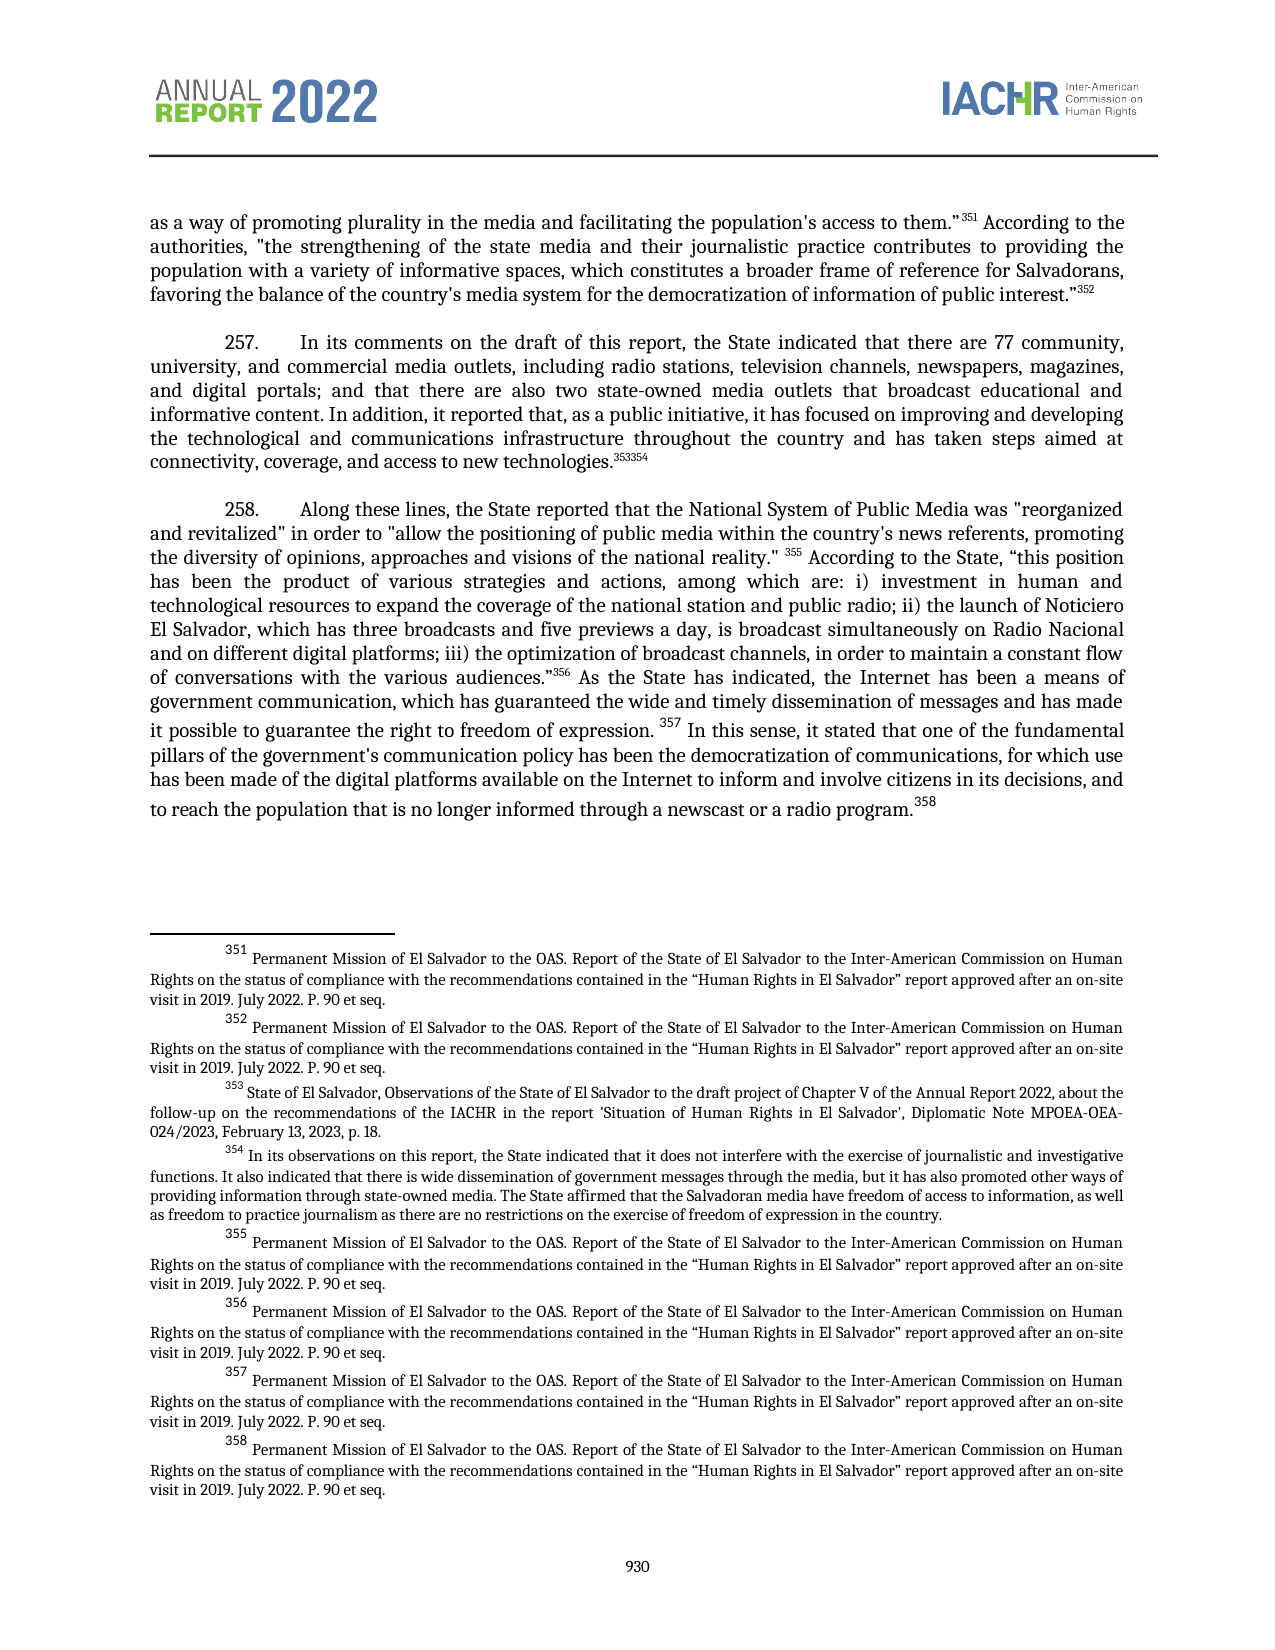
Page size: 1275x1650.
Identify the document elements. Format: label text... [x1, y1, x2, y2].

picture [150, 73, 380, 128]
list In its comments on the draft of this report, the State indicated that there are 77 community, university, and commercial media outlets, including radio stations, television channels, newspapers, magazines, and digital portals; and that there are also two state-owned media outlets that broadcast educational and informative content. In addition, it reported that, as a public initiative, it has focused on improving and developing the technological and communications infrastructure throughout the country and has taken steps aimed at connectivity, coverage, and access to new technologies. [150, 330, 1125, 474]
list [150, 211, 1125, 306]
list Along these lines, the State reported that the National System of Public Media was "reorganized and revitalized" in order to "allow the positioning of public media within the country's news referents, promoting the diversity of opinions, approaches and visions of the national reality." According to the State, “this position has been the product of various strategies and actions, among which are: i) investment in human and technological resources to expand the coverage of the national station and public radio; ii) the launch of Noticiero El Salvador, which has three broadcasts and five previews a day, is broadcast simultaneously on Radio Nacional and on different digital platforms; iii) the optimization of broadcast channels, in order to maintain a constant flow of conversations with the various audiences.” As the State has indicated, the Internet has been a means of government communication, which has guaranteed the wide and timely dissemination of messages and has made it possible to guarantee the right to freedom of expression. In this sense, it stated that one of the fundamental pillars of the government's communication policy has been the democratization of communications, for which use has been made of the digital platforms available on the Internet to inform and involve citizens in its decisions, and to reach the population that is no longer informed through a newscast or a radio program. [150, 498, 1125, 823]
picture [935, 73, 1159, 125]
